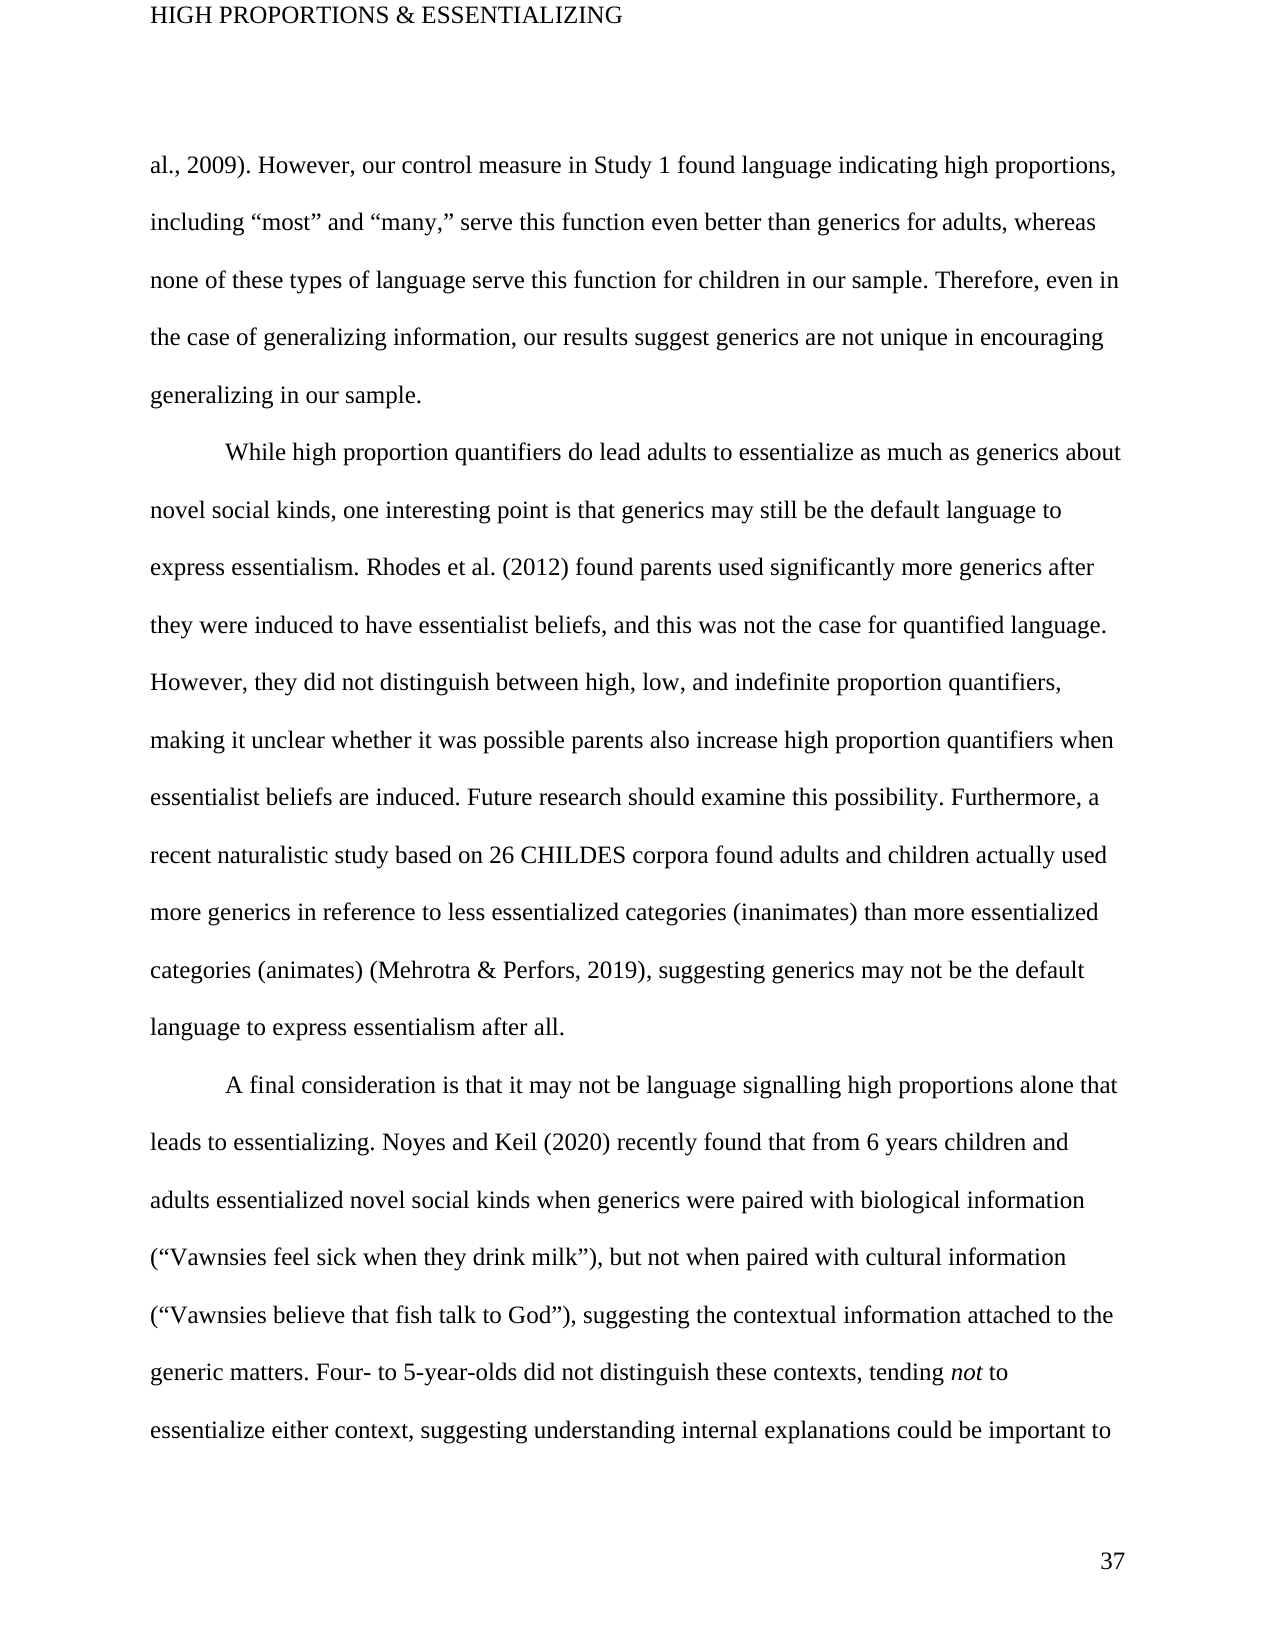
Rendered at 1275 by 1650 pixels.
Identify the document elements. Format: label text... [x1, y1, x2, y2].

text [150, 1070, 1125, 1444]
text While high proportion quantifiers do lead adults to essentialize as much as generics about novel social kinds, one interesting point is that generics may still be the default language to express essentialism. Rhodes et al. (2012) found parents used significantly more generics after they were induced to have essentialist beliefs, and this was not the case for quantified language. However, they did not distinguish between high, low, and indefinite proportion quantifiers, making it unclear whether it was possible parents also increase high proportion quantifiers when essentialist beliefs are induced. Future research should examine this possibility. Furthermore, a recent naturalistic study based on 26 CHILDES corpora found adults and children actually used more generics in reference to less essentialized categories (inanimates) than more essentialized categories (animates) (Mehrotra & Perfors, 2019), suggesting generics may not be the default language to express essentialism after all. [150, 437, 1125, 1041]
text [150, 150, 1125, 409]
